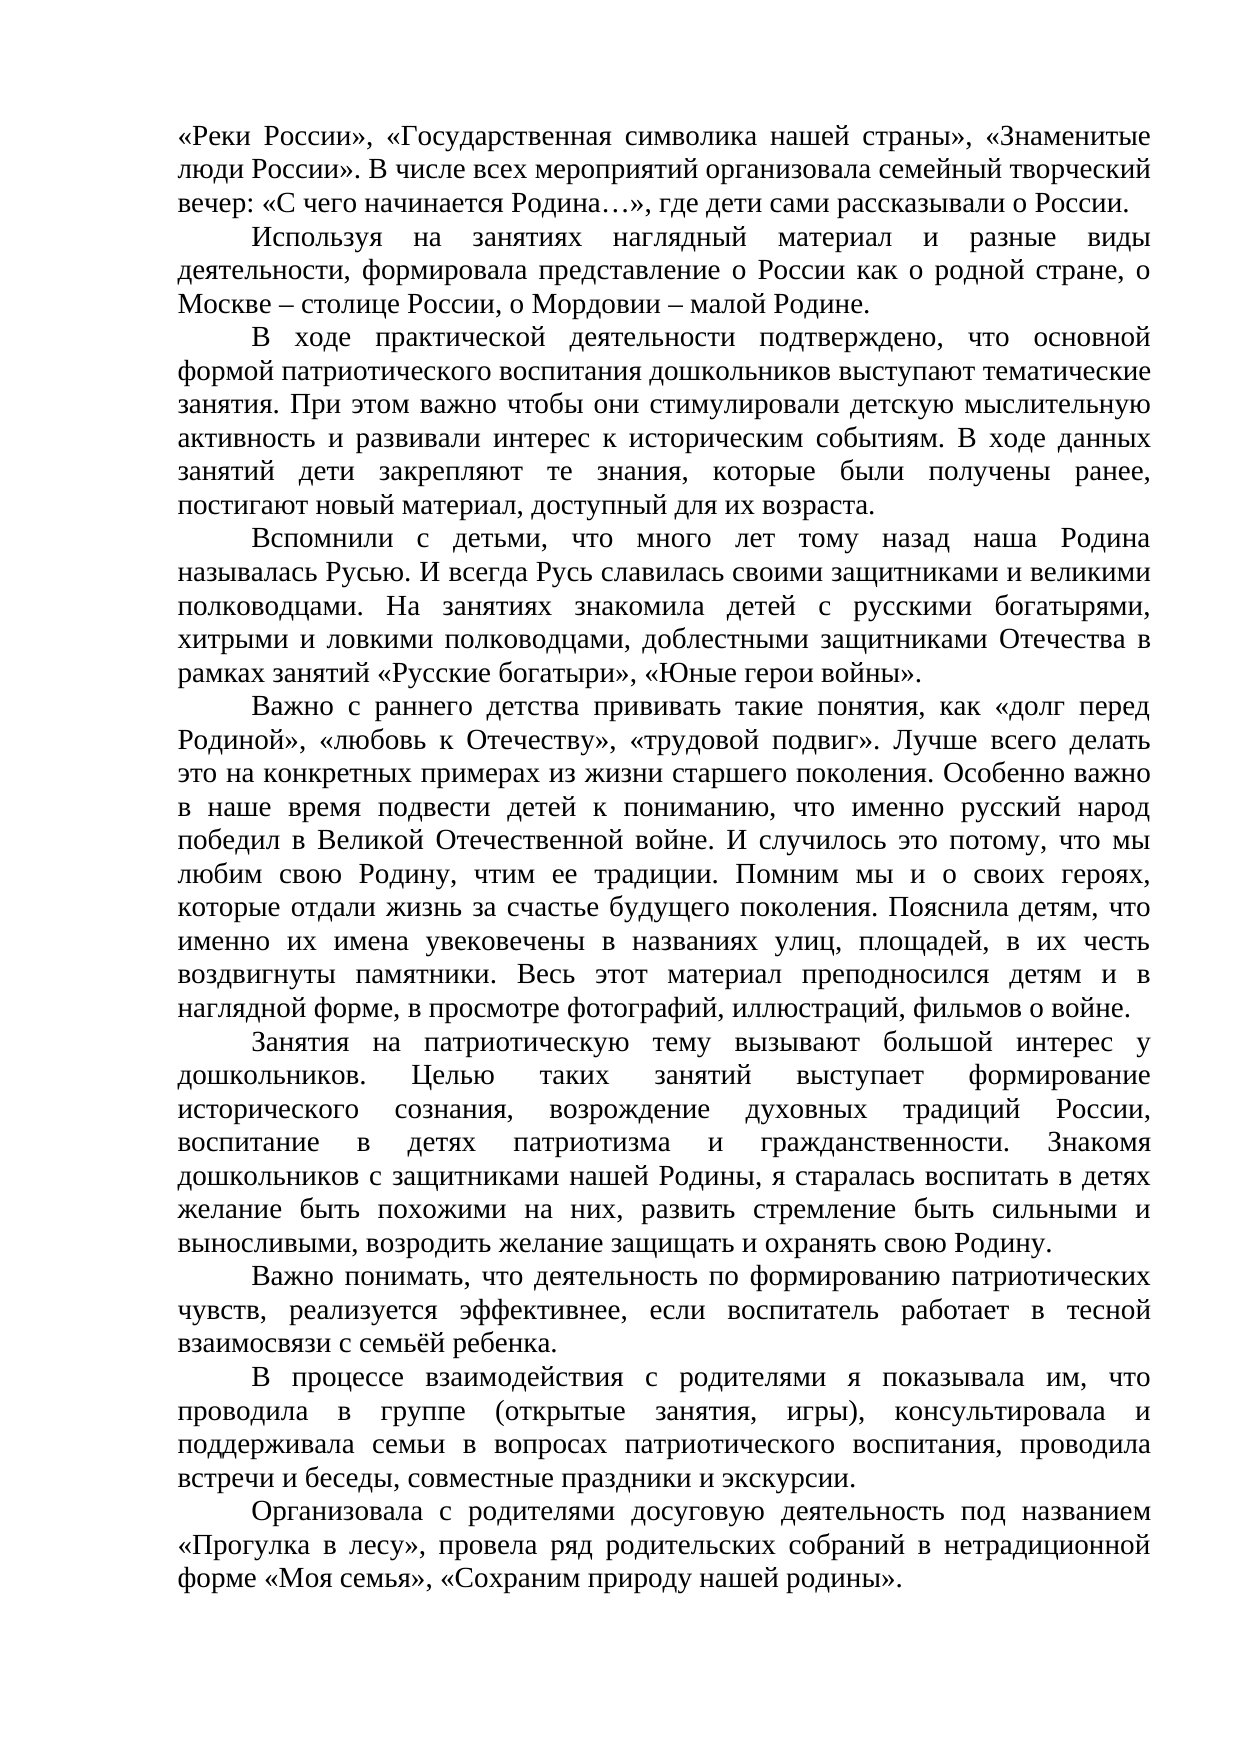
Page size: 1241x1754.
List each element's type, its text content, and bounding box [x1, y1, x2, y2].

text Организовала с родителями досуговую деятельность под названием «Прогулка в лесу», провела ряд родительских собраний в нетрадиционной форме «Моя семья», «Сохраним природу нашей родины». [177, 1493, 1152, 1594]
text Важно понимать, что деятельность по формированию патриотических чувств, реализуется эффективнее, если воспитатель работает в тесной взаимосвязи с семьёй ребенка. [177, 1258, 1152, 1359]
text Используя на занятиях наглядный материал и разные виды деятельности, формировала представление о России как о родной стране, о Москве – столице России, о Мордовии – малой Родине. [177, 219, 1152, 319]
text Важно с раннего детства прививать такие понятия, как «долг перед Родиной», «любовь к Отечеству», «трудовой подвиг». Лучше всего делать это на конкретных примерах из жизни старшего поколения. Особенно важно в наше время подвести детей к пониманию, что именно русский народ победил в Великой Отечественной войне. И случилось это потому, что мы любим свою Родину, чтим ее традиции. Помним мы и о своих героях, которые отдали жизнь за счастье будущего поколения. Пояснила детям, что именно их имена увековечены в названиях улиц, площадей, в их честь воздвигнуты памятники. Весь этот материал преподносился детям и в наглядной форме, в просмотре фотографий, иллюстраций, фильмов о войне. [177, 688, 1152, 1024]
text В ходе практической деятельности подтверждено, что основной формой патриотического воспитания дошкольников выступают тематические занятия. При этом важно чтобы они стимулировали детскую мыслительную активность и развивали интерес к историческим событиям. В ходе данных занятий дети закрепляют те знания, которые были получены ранее, постигают новый материал, доступный для их возраста. [177, 319, 1152, 521]
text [177, 118, 1152, 219]
text Занятия на патриотическую тему вызывают большой интерес у дошкольников. Целью таких занятий выступает формирование исторического сознания, возрождение духовных традиций России, воспитание в детях патриотизма и гражданственности. Знакомя дошкольников с защитниками нашей Родины, я старалась воспитать в детях желание быть похожими на них, развить стремление быть сильными и выносливыми, возродить желание защищать и охранять свою Родину. [177, 1024, 1152, 1258]
text В процессе взаимодействия с родителями я показывала им, что проводила в группе (открытые занятия, игры), консультировала и поддерживала семьи в вопросах патриотического воспитания, проводила встречи и беседы, совместные праздники и экскурсии. [177, 1359, 1152, 1493]
text Вспомнили с детьми, что много лет тому назад наша Родина называлась Русью. И всегда Русь славилась своими защитниками и великими полководцами. На занятиях знакомила детей с русскими богатырями, хитрыми и ловкими полководцами, доблестными защитниками Отечества в рамках занятий «Русские богатыри», «Юные герои войны». [177, 521, 1152, 688]
